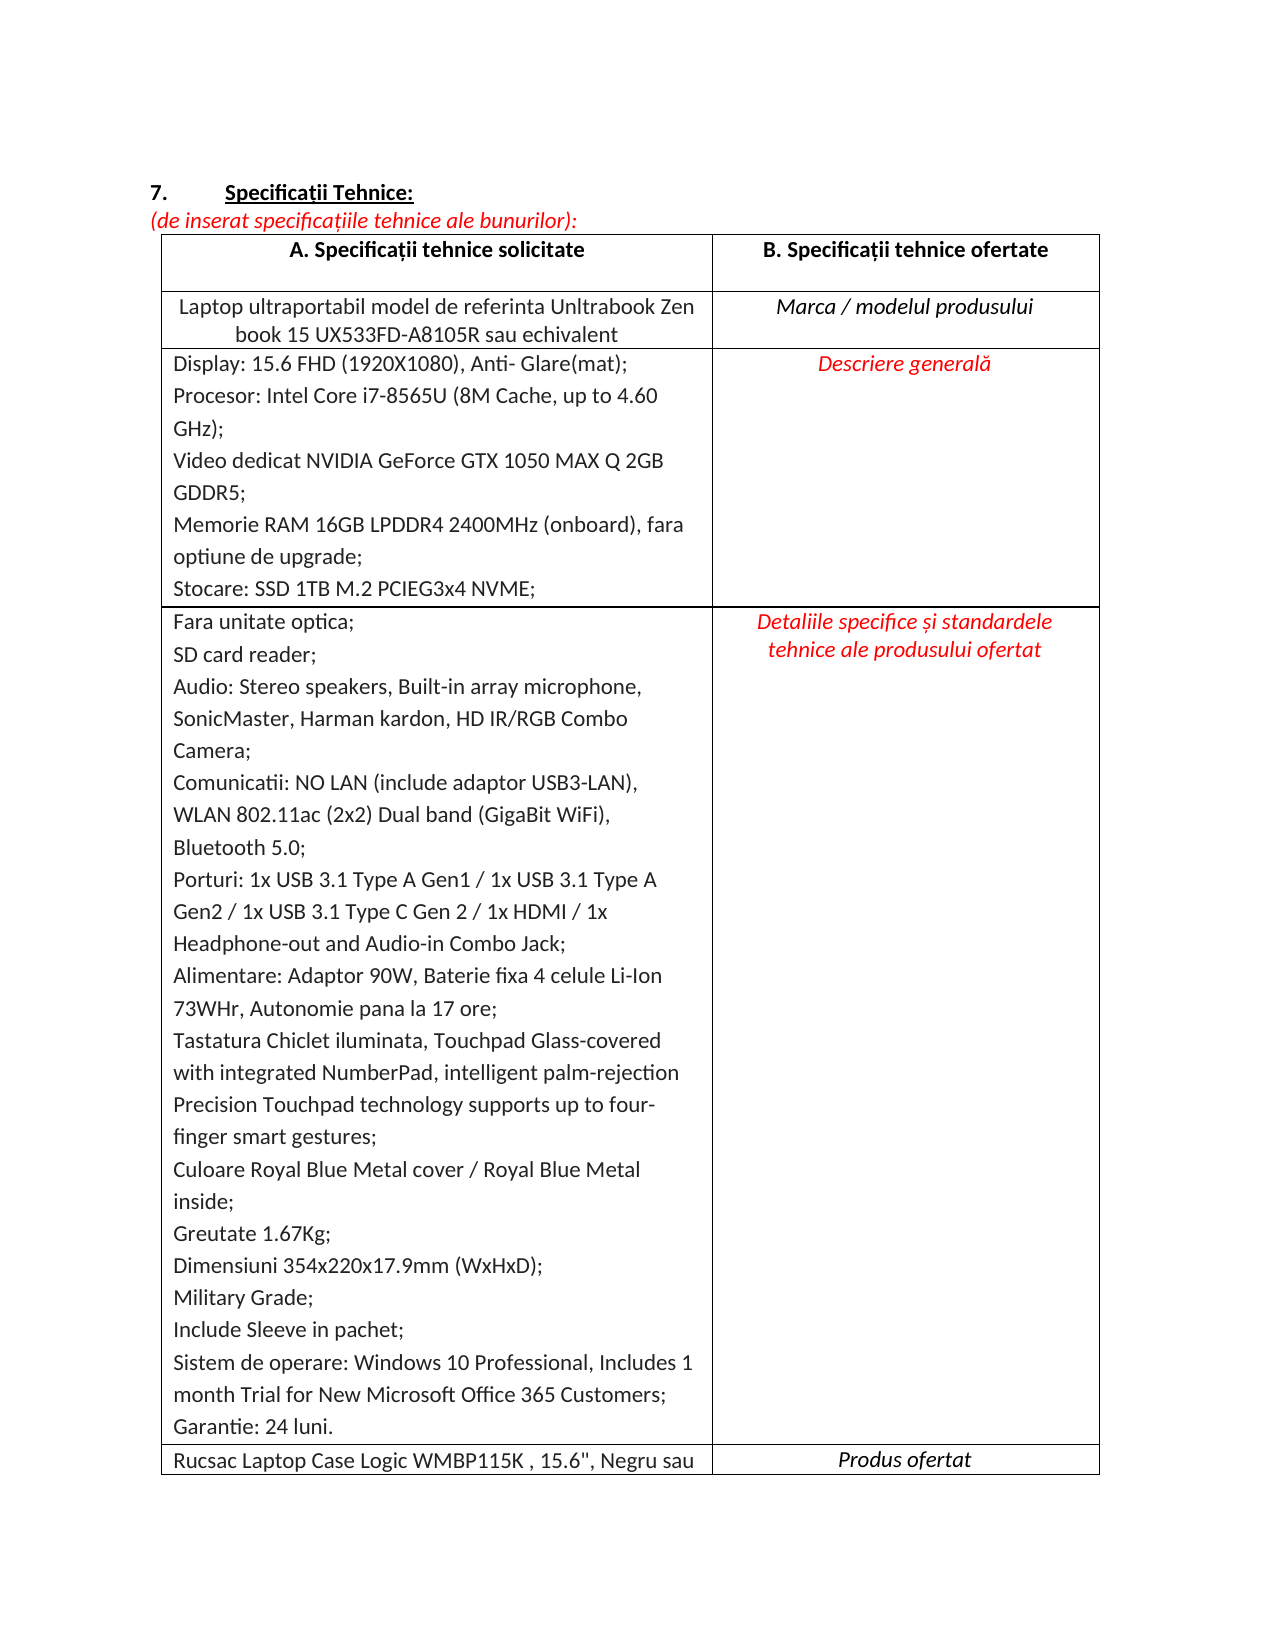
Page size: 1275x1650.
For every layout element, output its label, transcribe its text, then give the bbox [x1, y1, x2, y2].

table_cell Descriere generală [713, 349, 1099, 606]
table_header B. Specificații tehnice ofertate [713, 235, 1099, 291]
text 7. Specificaţii Tehnice: [150, 178, 1125, 206]
table_header A. Specificații tehnice solicitate [162, 235, 712, 291]
text (de inserat specificațiile tehnice ale bunurilor): [150, 206, 1125, 234]
table_cell Fara unitate optica; SD card reader; Audio: Stereo speakers, Built-in array microphone, SonicMaster, Harman kardon, HD IR/RGB Combo Camera; Comunicatii: NO LAN (include adaptor USB3-LAN), WLAN 802.11ac (2x2) Dual band (GigaBit WiFi), Bluetooth 5.0; Porturi: 1x USB 3.1 Type A Gen1 / 1x USB 3.1 Type A Gen2 / 1x USB 3.1 Type C Gen 2 / 1x HDMI / 1x Headphone-out and Audio-in Combo Jack; Alimentare: Adaptor 90W, Baterie fixa 4 celule Li-Ion 73WHr, Autonomie pana la 17 ore; Tastatura Chiclet iluminata, Touchpad Glass-covered with integrated NumberPad, intelligent palm-rejection Precision Touchpad technology supports up to four-finger smart gestures; Culoare Royal Blue Metal cover / Royal Blue Metal inside; Greutate 1.67Kg; Dimensiuni 354x220x17.9mm (WxHxD); Military Grade; Include Sleeve in pachet; Sistem de operare: Windows 10 Professional, Includes 1 month Trial for New Microsoft Office 365 Customers; Garantie: 24 luni. [162, 608, 712, 1444]
table_cell Laptop ultraportabil model de referinta Unltrabook Zen book 15 UX533FD-A8105R sau echivalent [162, 292, 712, 348]
table_cell Detaliile specifice şi standardele tehnice ale produsului ofertat [713, 608, 1099, 1444]
table_cell Produs ofertat [713, 1445, 1099, 1474]
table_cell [162, 1445, 712, 1474]
table_cell Marca / modelul produsului [713, 292, 1099, 348]
table_cell Display: 15.6 FHD (1920X1080), Anti- Glare(mat); Procesor: Intel Core i7-8565U (8M Cache, up to 4.60 GHz); Video dedicat NVIDIA GeForce GTX 1050 MAX Q 2GB GDDR5; Memorie RAM 16GB LPDDR4 2400MHz (onboard), fara optiune de upgrade; Stocare: SSD 1TB M.2 PCIEG3x4 NVME; [162, 349, 712, 606]
